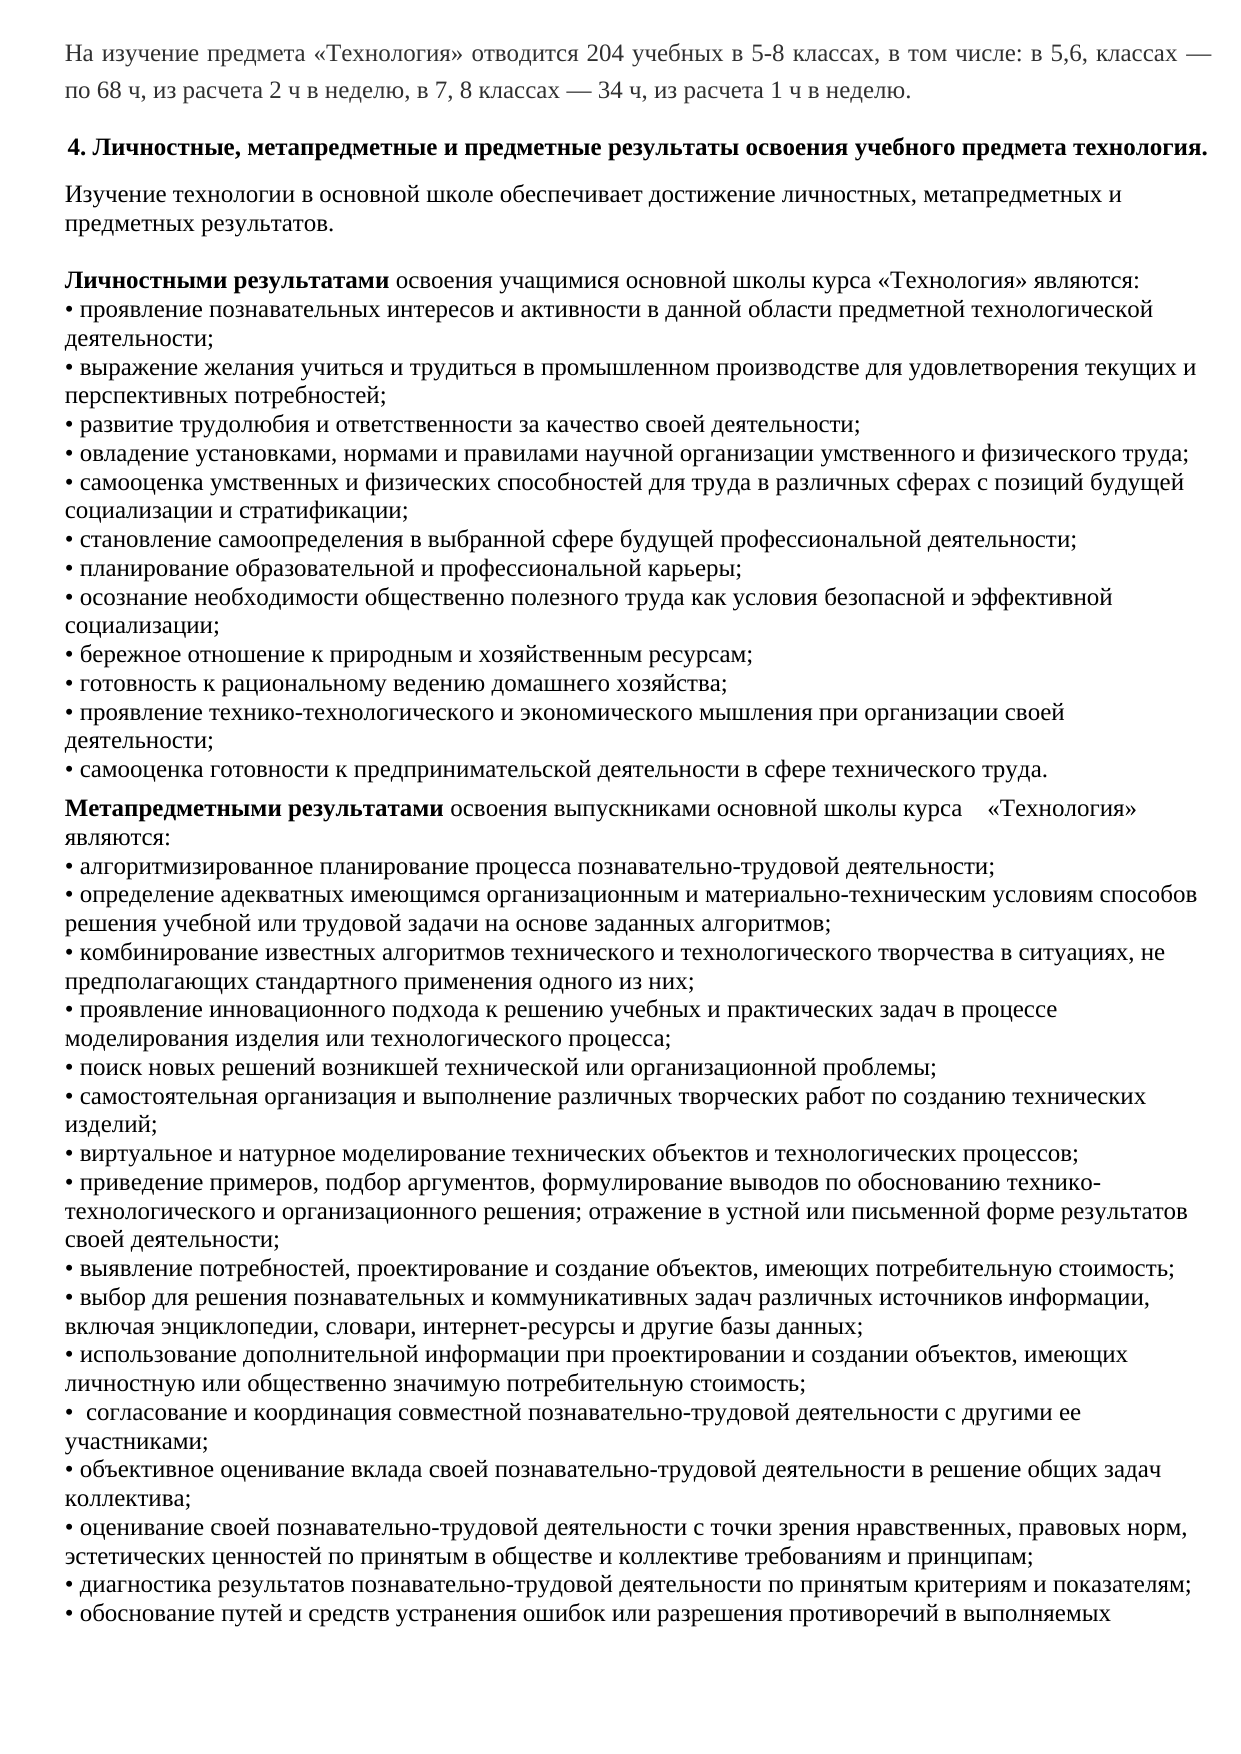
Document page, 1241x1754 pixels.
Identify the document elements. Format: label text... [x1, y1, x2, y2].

text 4. Личностные, метапредметные и предметные результаты освоения учебного предмета технология. [64, 123, 1211, 160]
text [64, 793, 1211, 1627]
text На изучение предмета «Технология» отводится 204 учебных в 5-8 классах, в том числе: в 5,6, классах — по 68 ч, из расчета 2 ч в неделю, в 7, 8 классах — 34 ч, из расчета 1 ч в неделю. [64, 29, 1211, 104]
text Изучение технологии в основной школе обеспечивает достижение личностных, метапредметных и предметных результатов. Личностными результатами освоения учащимися основной школы курса «Технология» являются: • проявление познавательных интересов и активности в данной области предметной технологической деятельности; • выражение желания учиться и трудиться в промышленном производстве для удовлетворения текущих и перспективных потребностей; • развитие трудолюбия и ответственности за качество своей деятельности; • овладение установками, нормами и правилами научной организации умственного и физического труда; • самооценка умственных и физических способностей для труда в различных сферах с позиций будущей социализации и стратификации; • становление самоопределения в выбранной сфере будущей профессиональной деятельности; • планирование образовательной и профессиональной карьеры; • осознание необходимости общественно полезного труда как условия безопасной и эффективной социализации; • бережное отношение к природным и хозяйственным ресурсам; • готовность к рациональному ведению домашнего хозяйства; • проявление технико-технологического и экономического мышления при организации своей деятельности; • самооценка готовности к предпринимательской деятельности в сфере технического труда. [64, 179, 1211, 783]
